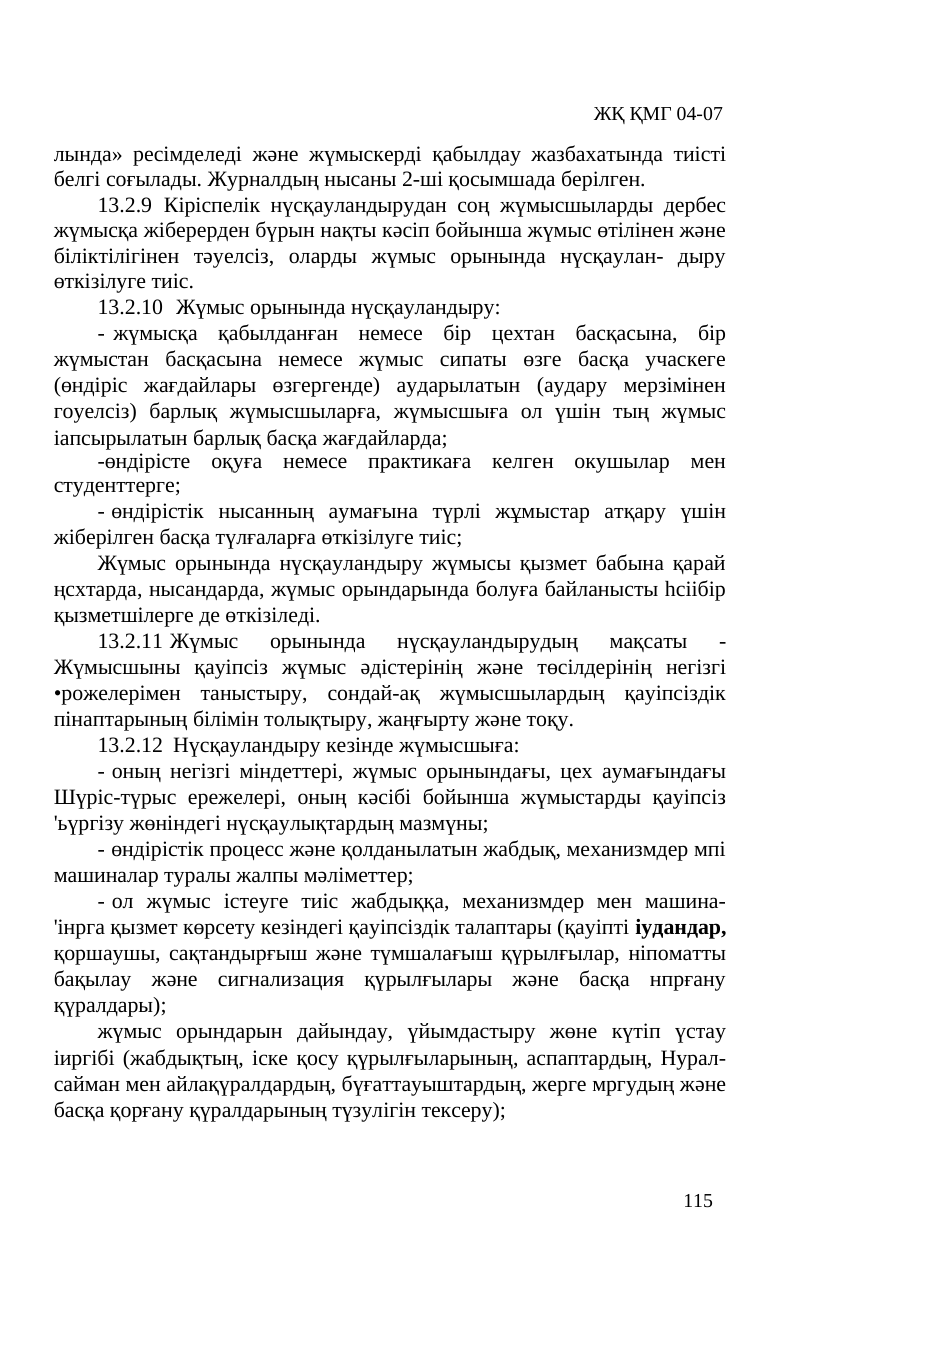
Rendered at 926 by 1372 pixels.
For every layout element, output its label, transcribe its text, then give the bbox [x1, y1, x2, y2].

list өндірістік процесс және қолданылатын жабдық, механизмдер мпі машиналар туралы жалпы мәліметтер; [53, 836, 726, 888]
text 115 [683, 1191, 713, 1211]
text Жүмыс орынында нүсқауландыру жүмысы қызмет бабына қарай ңсхтарда, нысандарда, жүмыс орындарында болуға байланысты һсіібір қызметшілерге де өткізіледі. [53, 549, 726, 627]
list Жүмыс орынында нүсқауландырудың мақсаты - Жүмысшыны қауіпсіз жүмыс әдістерінің және төсілдерінің негізгі •рожелерімен таныстыру, сондай-ақ жүмысшылардың қауіпсіздік пінаптарының білімін толықтыру, жаңғырту және тоқу. [53, 627, 726, 732]
text жүмыс орындарын дайындау, үйымдастыру жөне күтіп үстау іиргібі (жабдықтың, іске қосу қүрылғыларының, аспаптардың, Нурал-сайман мен айлақүралдардың, бүғаттауыштардың, жерге мргудың және басқа қорғану қүралдарының түзулігін тексеру); [53, 1018, 726, 1122]
text лында» ресімделеді және жүмыскерді қабылдау жазбахатында тиісті белгі соғылады. Журналдың нысаны 2-ші қосымшада берілген. [53, 141, 726, 192]
text ЖҚ ҚМГ 04-07 [593, 104, 723, 124]
text -өндірісте оқуға немесе практикаға келген окушылар мен студенттерге; [53, 450, 726, 497]
list Жүмыс орынында нүсқауландыру: [53, 294, 726, 320]
list оның негізгі міндеттері, жүмыс орынындағы, цех аумағындағы Шүріс-түрыс ережелері, оның кәсібі бойынша жүмыстарды қауіпсіз 'ьүргізу жөніндегі нүсқаулықтардың мазмүны; [53, 758, 726, 836]
list жүмысқа қабылданған немесе бір цехтан басқасына, бір жүмыстан басқасына немесе жүмыс сипаты өзге басқа учаскеге (өндіріс жағдайлары өзгергенде) аударылатын (аудару мерзімінен гоуелсіз) барлық жүмысшыларға, жүмысшыға ол үшін тың жүмыс іапсырылатын барлық басқа жағдайларда; [53, 320, 726, 450]
list өндірістік нысанның аумағына түрлі жұмыстар атқару үшін жіберілген басқа түлғаларға өткізілуге тиіс; [53, 497, 726, 549]
list Кіріспелік нүсқауландырудан соң жүмысшыларды дербес жүмысқа жіберерден бүрын нақты кәсіп бойынша жүмыс өтілінен және біліктілігінен тәуелсіз, оларды жүмыс орынында нүсқаулан- дыру өткізілуге тиіс. [53, 192, 726, 294]
list ол жүмыс істеуге тиіс жабдыққа, механизмдер мен машина- 'інрга қызмет көрсету кезіндегі қауіпсіздік талаптары (қауіпті іудандар, қоршаушы, сақтандырғыш және түмшалағыш қүрылғылар, ніпоматты бақылау және сигнализация қүрылғылары және басқа нпрғану қүралдары); [53, 888, 726, 1018]
list Нүсқауландыру кезінде жүмысшыға: [53, 732, 726, 758]
